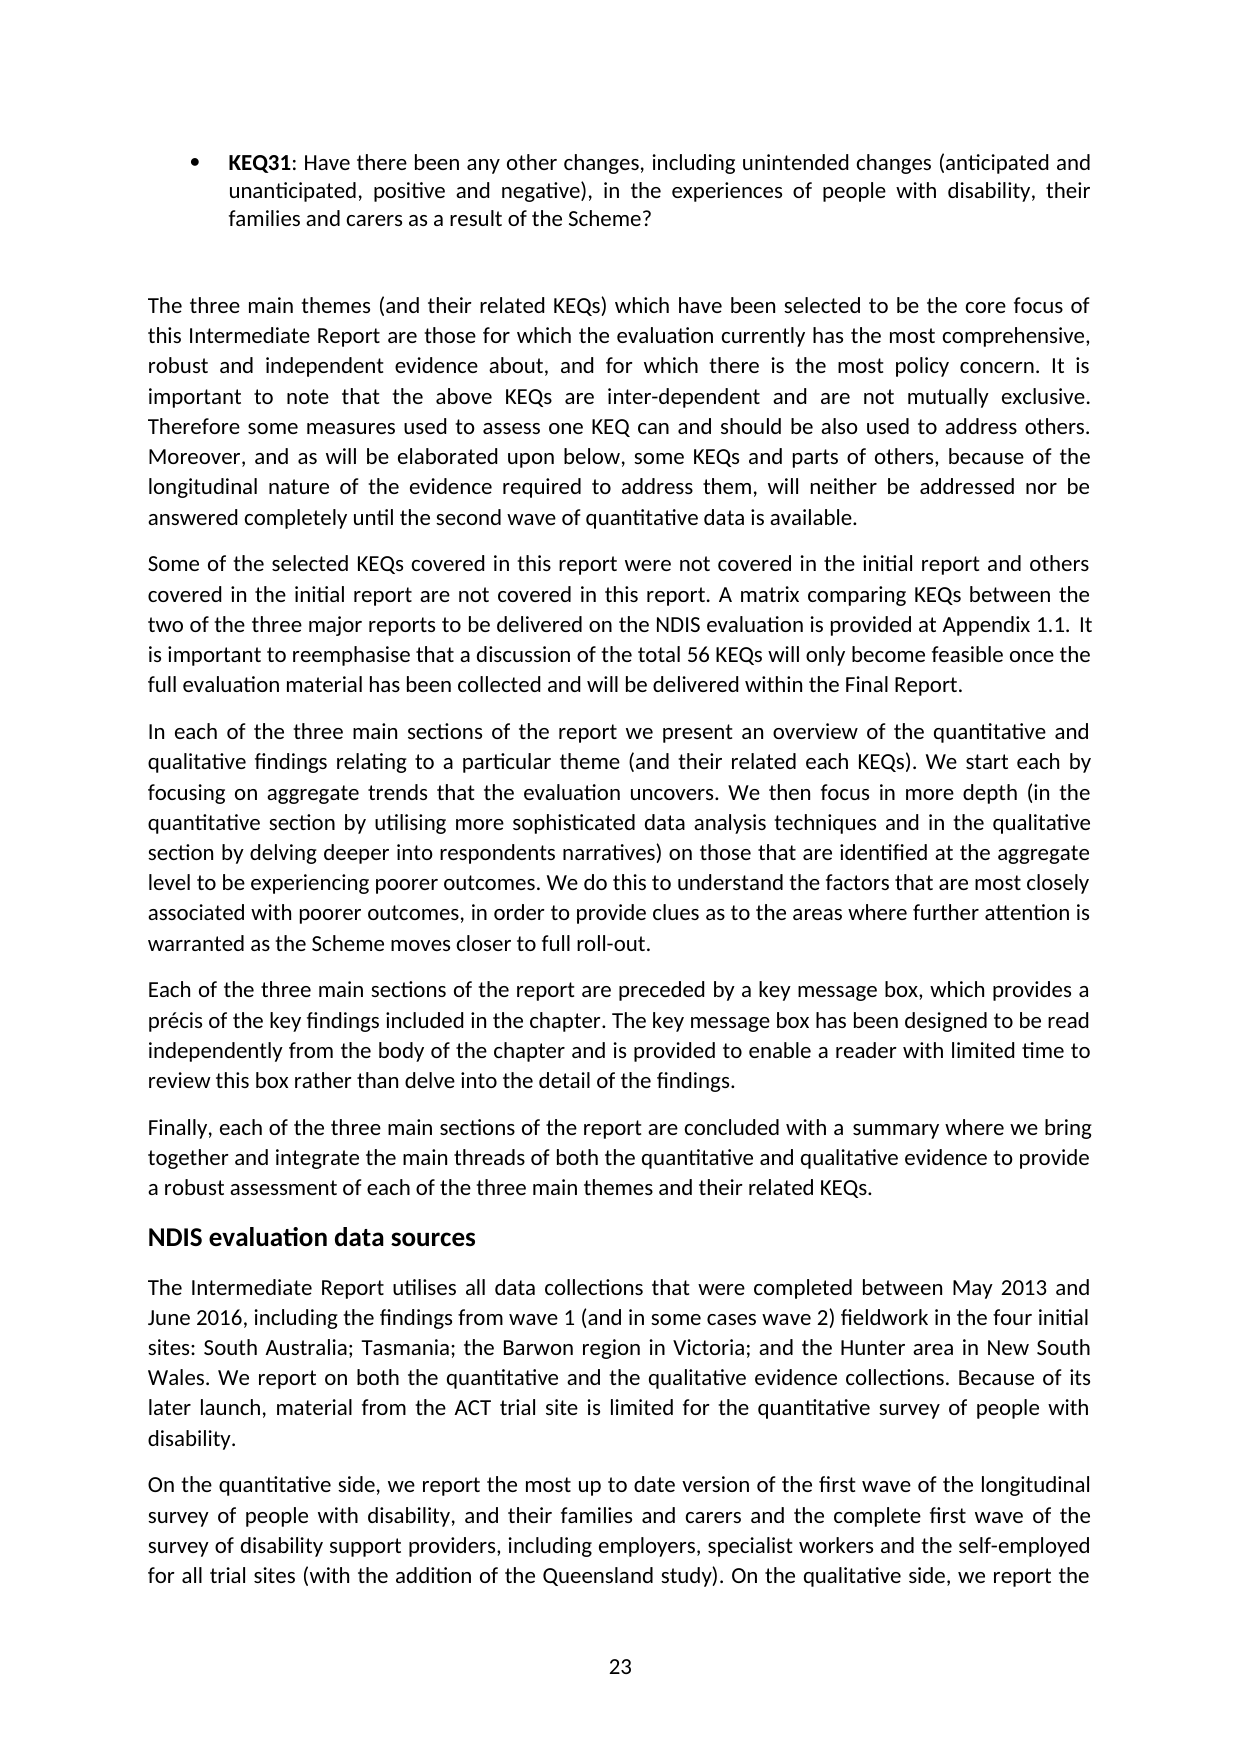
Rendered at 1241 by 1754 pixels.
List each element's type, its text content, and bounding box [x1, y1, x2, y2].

text Some of the selected KEQs covered in this report were not covered in the initial report and others covered in the initial report are not covered in this report. A matrix comparing KEQs between the two of the three major reports to be delivered on the NDIS evaluation is provided at Appendix 1.1. It is important to reemphasise that a discussion of the total 56 KEQs will only become feasible once the full evaluation material has been collected and will be delivered within the Final Report. [148, 549, 1092, 698]
text The Intermediate Report utilises all data collections that were completed between May 2013 and June 2016, including the findings from wave 1 (and in some cases wave 2) fieldwork in the four initial sites: South Australia; Tasmania; the Barwon region in Victoria; and the Hunter area in New South Wales. We report on both the quantitative and the qualitative evidence collections. Because of its later launch, material from the ACT trial site is limited for the quantitative survey of people with disability. [148, 1273, 1092, 1452]
text The three main themes (and their related KEQs) which have been selected to be the core focus of this Intermediate Report are those for which the evaluation currently has the most comprehensive, robust and independent evidence about, and for which there is the most policy concern. It is important to note that the above KEQs are inter-dependent and are not mutually exclusive. Therefore some measures used to assess one KEQ can and should be also used to address others. Moreover, and as will be elaborated upon below, some KEQs and parts of others, because of the longitudinal nature of the evidence required to address them, will neither be addressed nor be answered completely until the second wave of quantitative data is available. [148, 291, 1092, 531]
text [148, 1471, 1092, 1589]
text Finally, each of the three main sections of the report are concluded with a summary where we bring together and integrate the main threads of both the quantitative and qualitative evidence to provide a robust assessment of each of the three main themes and their related KEQs. [148, 1113, 1092, 1201]
text Each of the three main sections of the report are preceded by a key message box, which provides a précis of the key findings included in the chapter. The key message box has been designed to be read independently from the body of the chapter and is provided to enable a reader with limited time to review this box rather than delve into the detail of the findings. [148, 976, 1092, 1094]
text NDIS evaluation data sources [148, 1220, 1092, 1253]
list KEQ31: Have there been any other changes, including unintended changes (anticipated and unanticipated, positive and negative), in the experiences of people with disability, their families and carers as a result of the Scheme? [191, 148, 1092, 232]
text In each of the three main sections of the report we present an overview of the quantitative and qualitative findings relating to a particular theme (and their related each KEQs). We start each by focusing on aggregate trends that the evaluation uncovers. We then focus in more depth (in the quantitative section by utilising more sophisticated data analysis techniques and in the qualitative section by delving deeper into respondents narratives) on those that are identified at the aggregate level to be experiencing poorer outcomes. We do this to understand the factors that are most closely associated with poorer outcomes, in order to provide clues as to the areas where further attention is warranted as the Scheme moves closer to full roll-out. [148, 717, 1092, 957]
